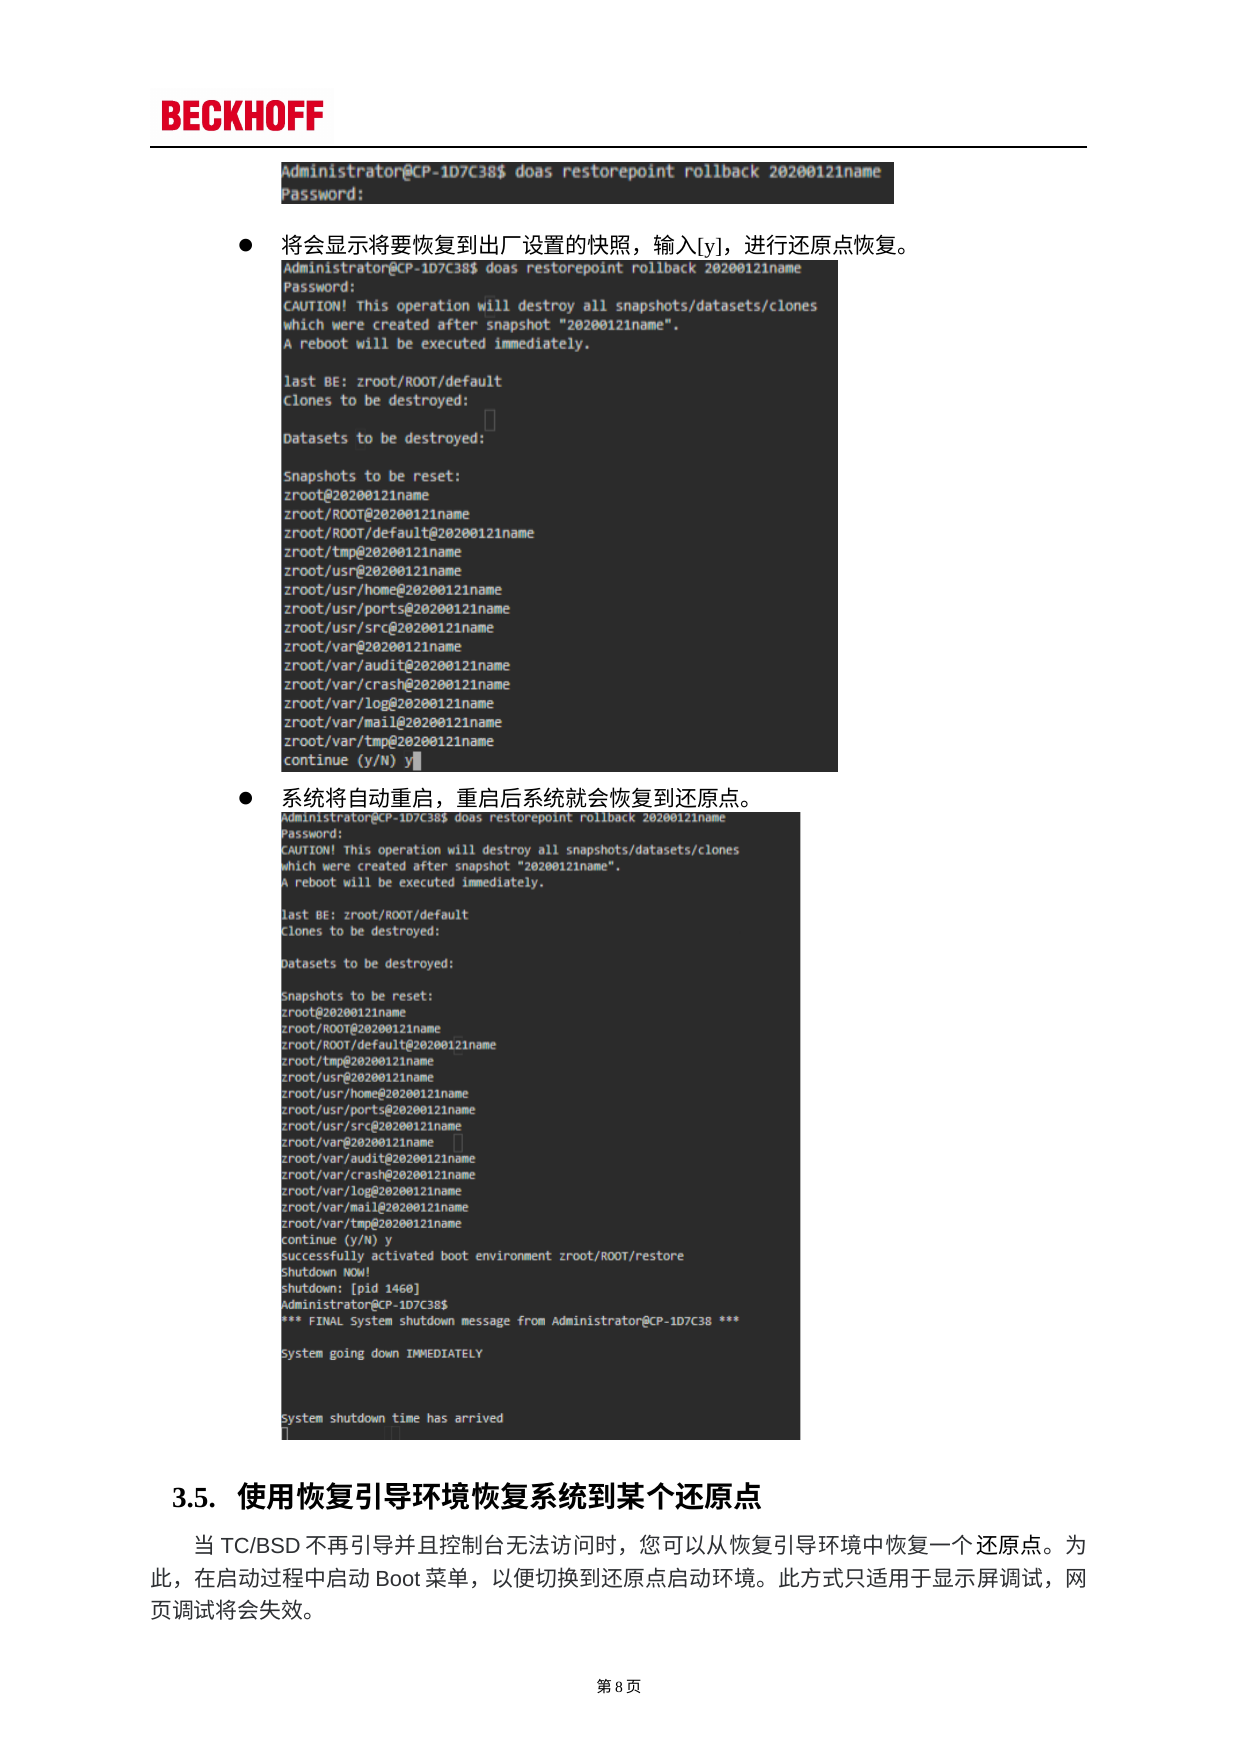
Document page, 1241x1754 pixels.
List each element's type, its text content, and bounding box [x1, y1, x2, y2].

picture [281, 260, 838, 772]
picture [150, 88, 334, 144]
list 系统将自动重启，重启后系统就会恢复到还原点。 [237, 780, 1087, 813]
picture [281, 162, 894, 204]
picture [281, 812, 801, 1440]
text 当TC/BSD不再引导并且控制台无法访问时，您可以从恢复引导环境中恢复一个还原点。为此，在启动过程中启动Boot菜单，以便切换到还原点启动环境。此方式只适用于显示屏调试，网页调试将会失效。 [150, 1528, 1087, 1566]
list 将会显示将要恢复到出厂设置的快照，输入[y]，进行还原点恢复。 [237, 228, 1087, 260]
subtitle 使用恢复引导环境恢复系统到某个还原点 [172, 1463, 1087, 1528]
text 当TC/BSD不再引导并且控制台无法访问时，您可以从恢复引导环境中恢复一个还原点。为此，在启动过程中启动Boot菜单，以便切换到还原点启动环境。此方式只适用于显示屏调试，网页调试将会失效。 [150, 1591, 1087, 1625]
